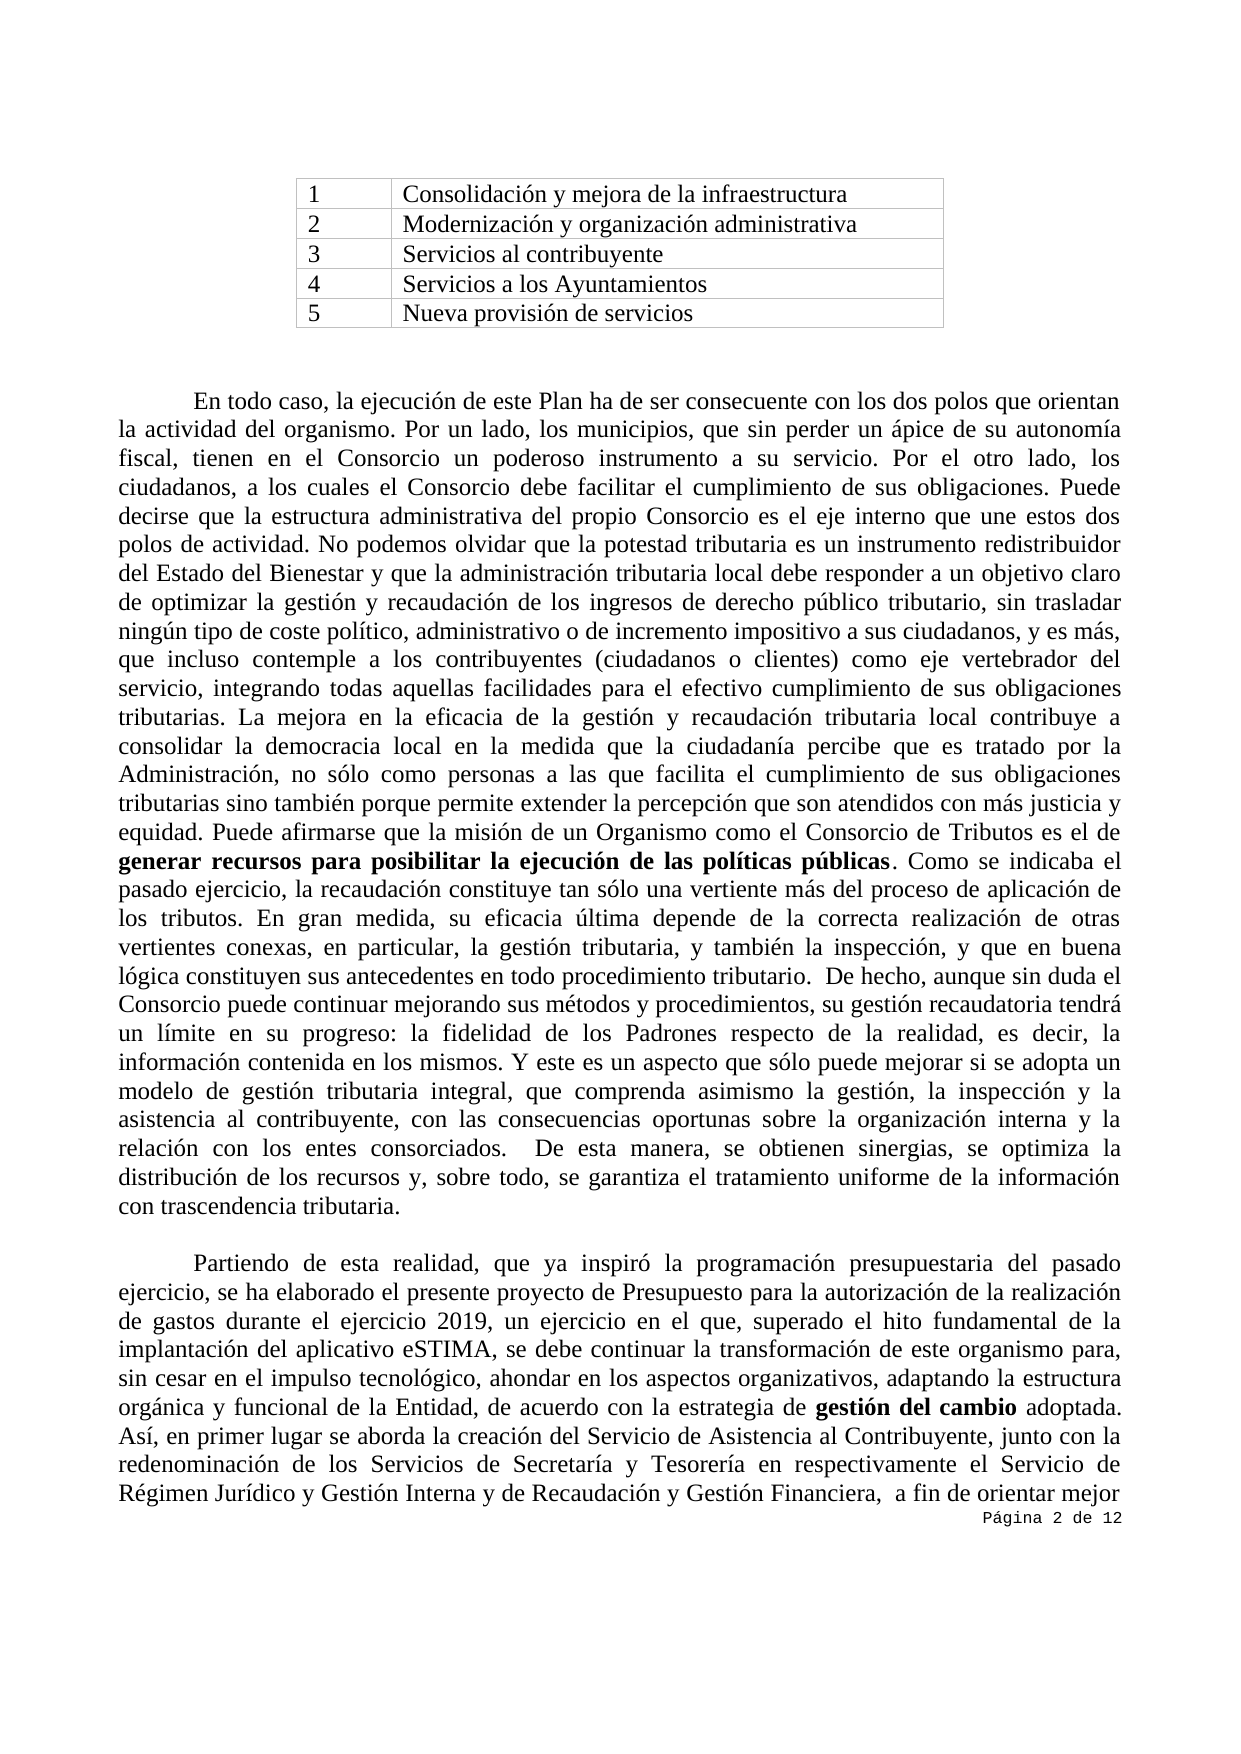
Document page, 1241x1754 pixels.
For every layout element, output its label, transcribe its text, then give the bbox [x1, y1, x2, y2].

table_cell 3 [297, 239, 391, 268]
table_header Consolidación y mejora de la infraestructura [392, 179, 943, 208]
text En todo caso, la ejecución de este Plan ha de ser consecuente con los dos polos que orientan la actividad del organismo. Por un lado, los municipios, que sin perder un ápice de su autonomía fiscal, tienen en el Consorcio un poderoso instrumento a su servicio. Por el otro lado, los ciudadanos, a los cuales el Consorcio debe facilitar el cumplimiento de sus obligaciones. Puede decirse que la estructura administrativa del propio Consorcio es el eje interno que une estos dos polos de actividad. No podemos olvidar que la potestad tributaria es un instrumento redistribuidor del Estado del Bienestar y que la administración tributaria local debe responder a un objetivo claro de optimizar la gestión y recaudación de los ingresos de derecho público tributario, sin trasladar ningún tipo de coste político, administrativo o de incremento impositivo a sus ciudadanos, y es más, que incluso contemple a los contribuyentes (ciudadanos o clientes) como eje vertebrador del servicio, integrando todas aquellas facilidades para el efectivo cumplimiento de sus obligaciones tributarias. La mejora en la eficacia de la gestión y recaudación tributaria local contribuye a consolidar la democracia local en la medida que la ciudadanía percibe que es tratado por la Administración, no sólo como personas a las que facilita el cumplimiento de sus obligaciones tributarias sino también porque permite extender la percepción que son atendidos con más justicia y equidad. Puede afirmarse que la misión de un Organismo como el Consorcio de Tributos es el de generar recursos para posibilitar la ejecución de las políticas públicas. Como se indicaba el pasado ejercicio, la recaudación constituye tan sólo una vertiente más del proceso de aplicación de los tributos. En gran medida, su eficacia última depende de la correcta realización de otras vertientes conexas, en particular, la gestión tributaria, y también la inspección, y que en buena lógica constituyen sus antecedentes en todo procedimiento tributario. De hecho, aunque sin duda el Consorcio puede continuar mejorando sus métodos y procedimientos, su gestión recaudatoria tendrá un límite en su progreso: la fidelidad de los Padrones respecto de la realidad, es decir, la información contenida en los mismos. Y este es un aspecto que sólo puede mejorar si se adopta un modelo de gestión tributaria integral, que comprenda asimismo la gestión, la inspección y la asistencia al contribuyente, con las consecuencias oportunas sobre la organización interna y la relación con los entes consorciados. De esta manera, se obtienen sinergias, se optimiza la distribución de los recursos y, sobre todo, se garantiza el tratamiento uniforme de la información con trascendencia tributaria. [118, 386, 1122, 1219]
table_cell Servicios a los Ayuntamientos [392, 269, 943, 297]
table_cell Servicios al contribuyente [392, 239, 943, 268]
table_cell 5 [297, 299, 391, 327]
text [118, 1248, 1122, 1507]
table_cell Nueva provisión de servicios [392, 299, 943, 327]
table_header 1 [297, 179, 391, 208]
table_cell 2 [297, 209, 391, 238]
table_cell Modernización y organización administrativa [392, 209, 943, 238]
table_cell 4 [297, 269, 391, 297]
